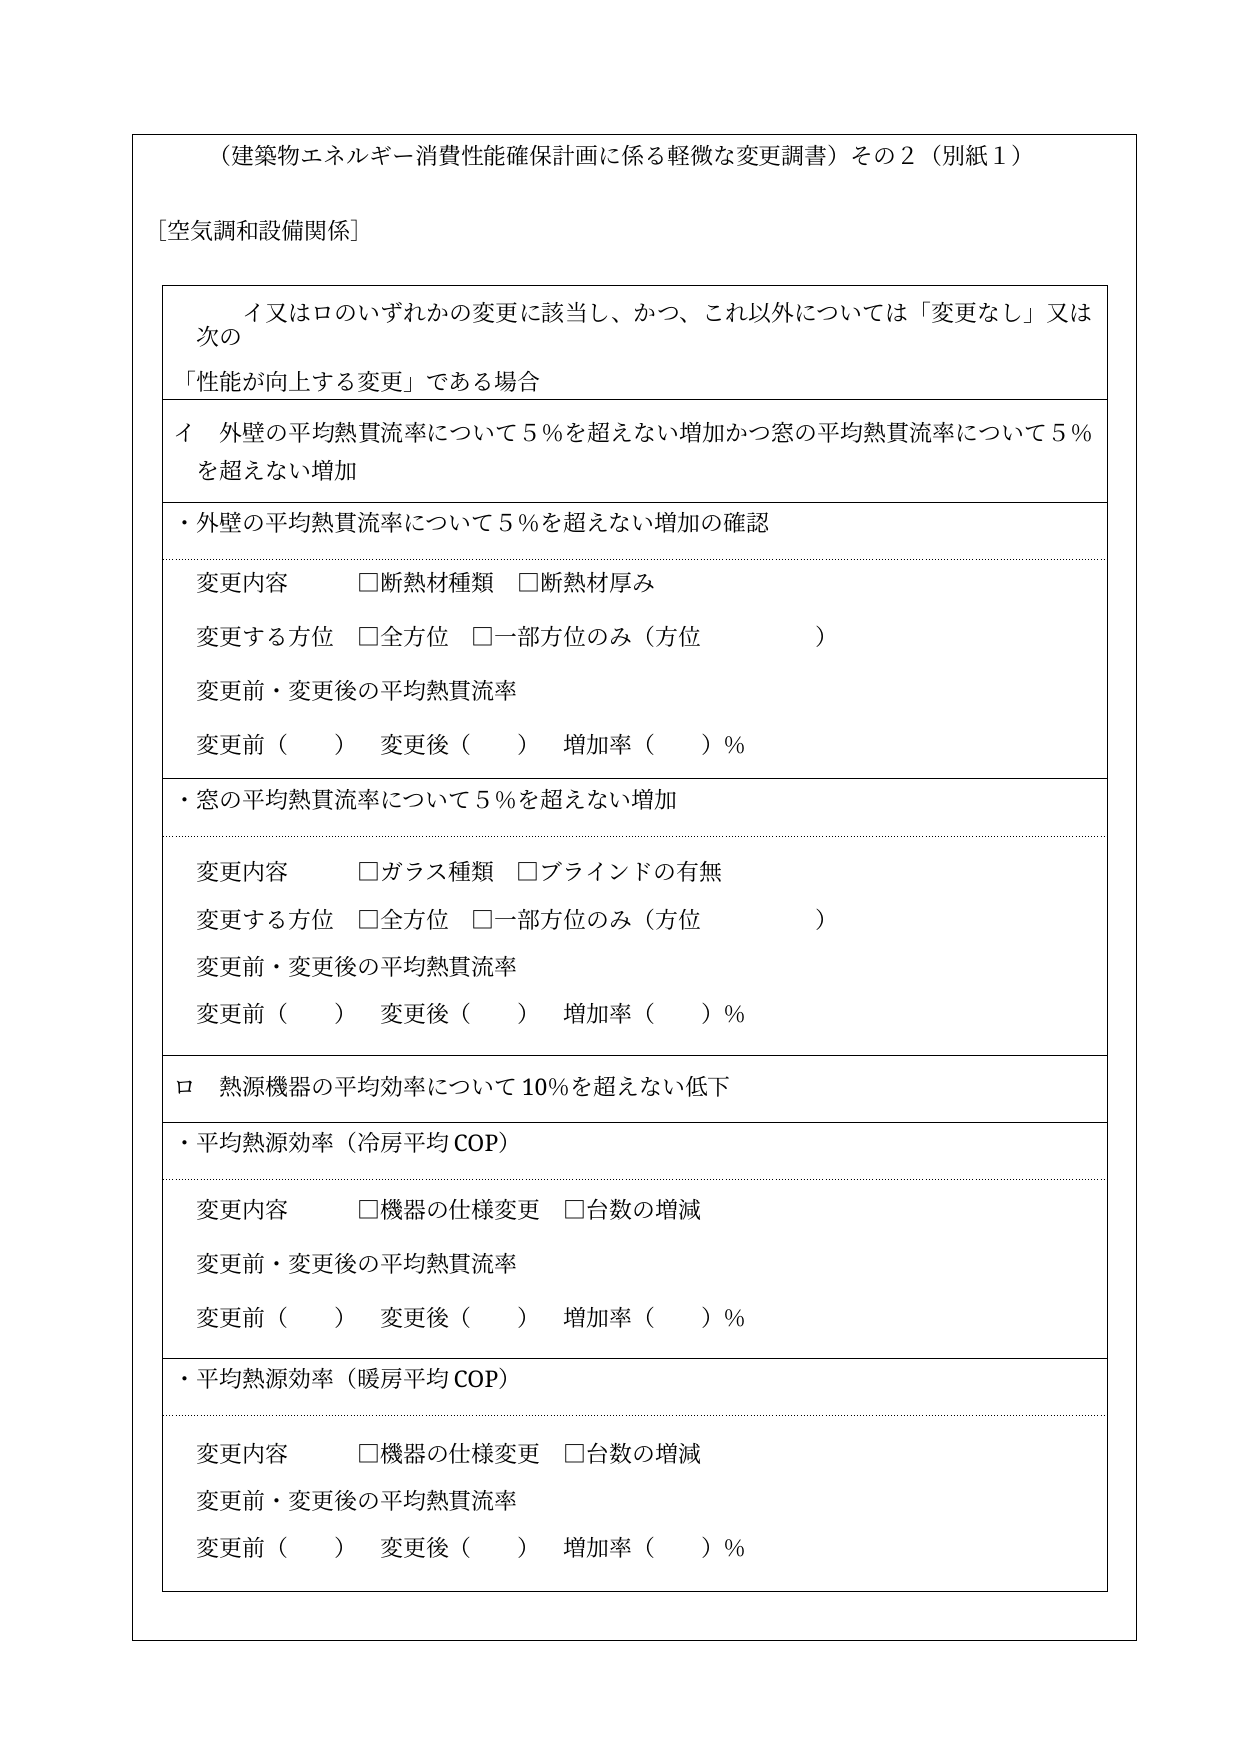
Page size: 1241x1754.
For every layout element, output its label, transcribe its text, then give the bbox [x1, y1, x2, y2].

table_cell （建築物エネルギー消費性能確保計画に係る軽微な変更調書）その２（別紙１） ［空気調和設備関係］ [133, 135, 1136, 1640]
